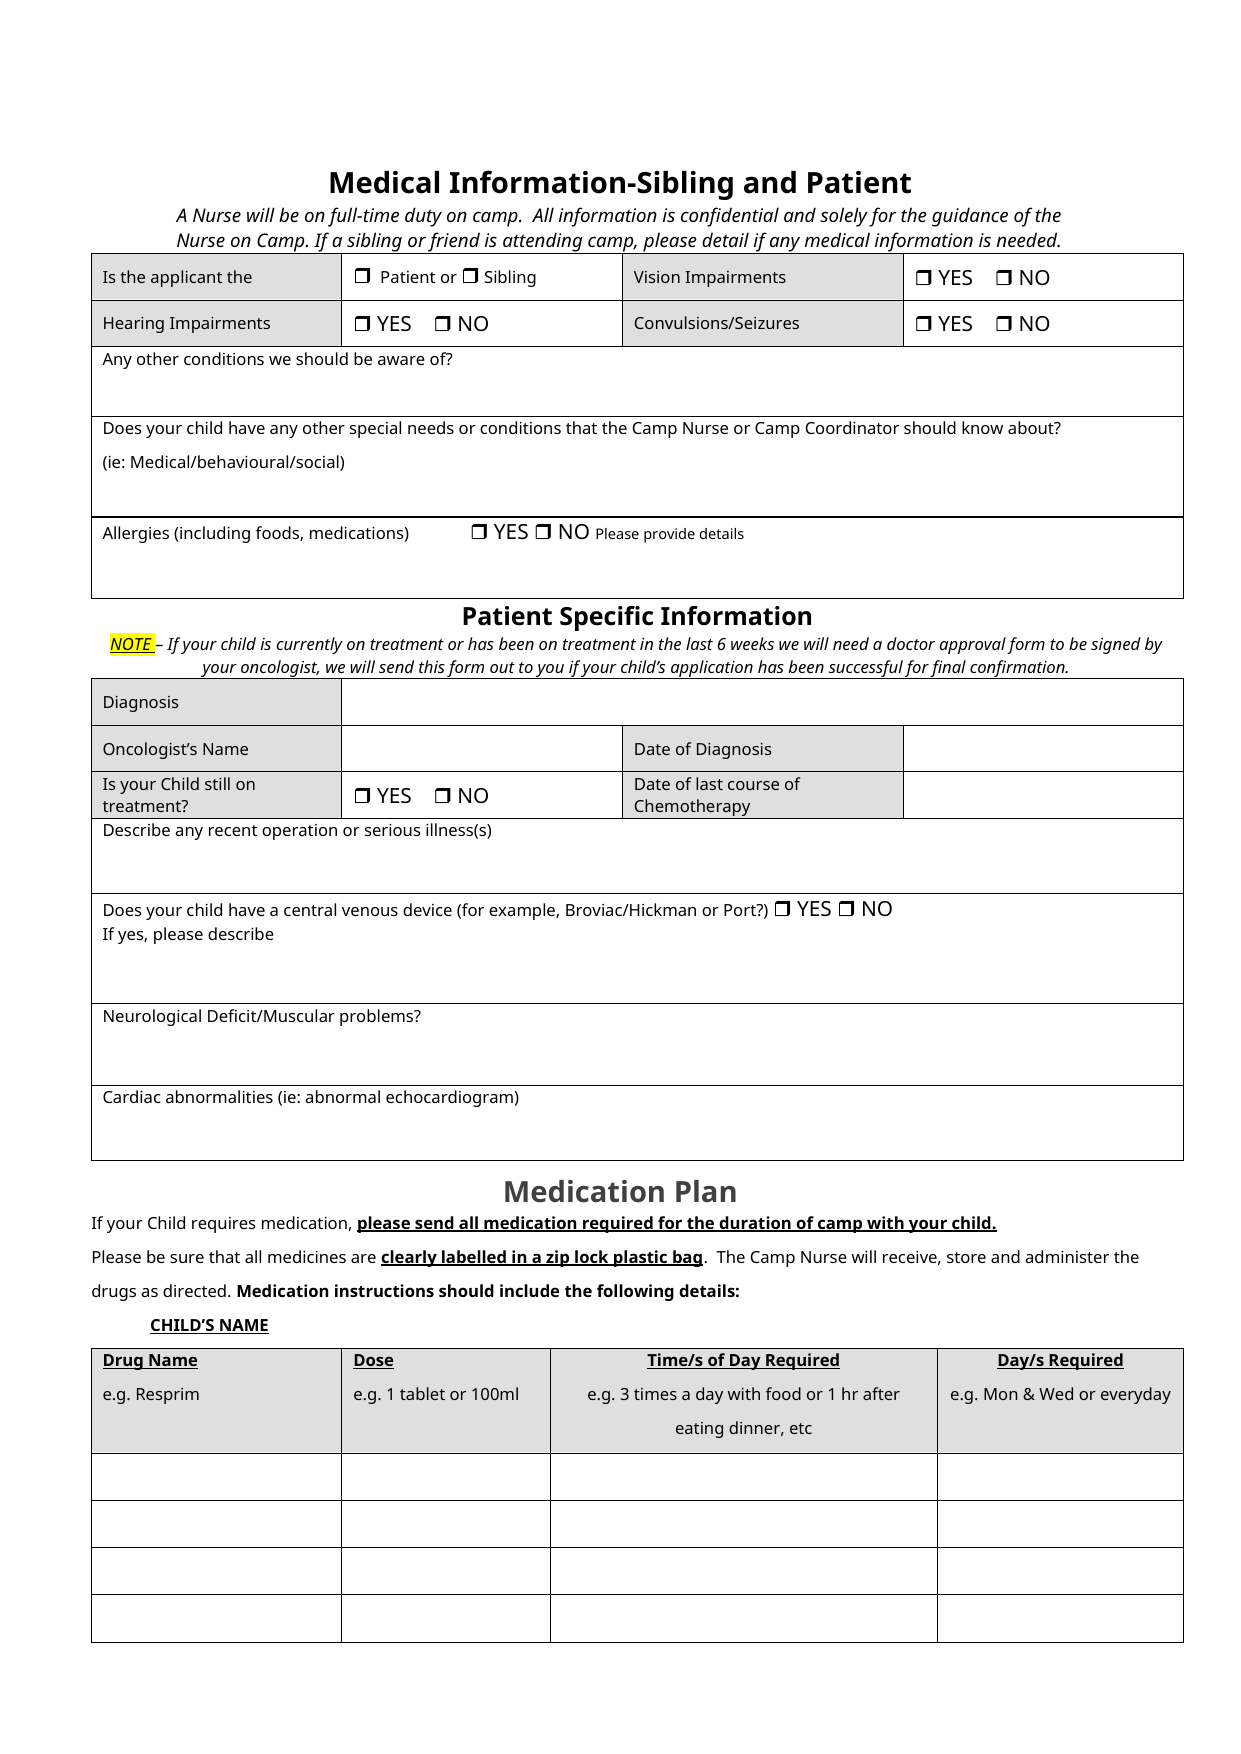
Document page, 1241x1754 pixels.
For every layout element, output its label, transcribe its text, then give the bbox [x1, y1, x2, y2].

table_cell Oncologist’s Name [92, 726, 341, 771]
table_cell Date of last course of Chemotherapy [623, 772, 903, 818]
table_cell [938, 1454, 1183, 1500]
table_cell [938, 1548, 1183, 1594]
table_cell [551, 1595, 937, 1642]
table_cell [551, 1454, 937, 1500]
table_cell [342, 679, 1183, 725]
table_cell [342, 1501, 550, 1547]
text CHILD’S NAME [150, 1313, 1090, 1336]
table_cell [92, 1595, 341, 1642]
table_cell [938, 1595, 1183, 1642]
table_cell [938, 1501, 1183, 1547]
table_cell [342, 726, 622, 771]
text Please be sure that all medicines are clearly labelled in a zip lock plastic bag. The Camp Nurse will receive, store and administer the drugs as directed. Medication instructions should include the following details: [91, 1245, 1184, 1302]
table_cell [904, 772, 1183, 818]
text Medical Information-Sibling and Patient [150, 162, 1090, 202]
table_cell Cardiac abnormalities (ie: abnormal echocardiogram) [92, 1086, 1183, 1160]
table_cell [342, 1454, 550, 1500]
table_cell [92, 1501, 341, 1547]
text Medication Plan [150, 1186, 1090, 1207]
table_header YES NO [904, 254, 1183, 299]
table_cell YES NO [342, 772, 622, 818]
table_cell Describe any recent operation or serious illness(s) [92, 819, 1183, 893]
table_cell [342, 1595, 550, 1642]
table_cell [551, 1501, 937, 1547]
table_cell [551, 1548, 937, 1594]
table_cell YES NO [904, 301, 1183, 346]
table_header Vision Impairments [623, 254, 903, 299]
table_header Drug Name e.g. Resprim [92, 1349, 341, 1452]
table_cell Patient Specific Information NOTE – If your child is currently on treatment or has been on treatment in the last 6 weeks we will need a doctor approval form to be signed by your oncologist, we will send this form out to you if your child’s application has been successful for final confirmation. [91, 599, 1184, 678]
table_cell Date of Diagnosis [623, 726, 903, 771]
table_cell Any other conditions we should be aware of? [92, 347, 1183, 416]
table_cell Allergies (including foods, medications) YES NO Please provide details [92, 518, 1183, 598]
table_cell Diagnosis [92, 679, 341, 725]
table_header Is the applicant the [92, 254, 341, 299]
table_cell Convulsions/Seizures [623, 301, 903, 346]
table_cell [92, 1454, 341, 1500]
table_cell Is your Child still on treatment? [92, 772, 341, 818]
table_cell Neurological Deficit/Muscular problems? [92, 1004, 1183, 1084]
table_header Dose e.g. 1 tablet or 100ml [342, 1349, 550, 1452]
table_cell [92, 1548, 341, 1594]
table_cell Does your child have a central venous device (for example, Broviac/Hickman or Port?) YES NO If yes, please describe [92, 894, 1183, 1003]
table_cell [342, 1548, 550, 1594]
table_cell YES NO [342, 301, 622, 346]
table_cell Hearing Impairments [92, 301, 341, 346]
text If your Child requires medication, please send all medication required for the duration of camp with your child. [91, 1211, 1184, 1234]
table_header Patient or Sibling [342, 254, 622, 299]
table_header Time/s of Day Required e.g. 3 times a day with food or 1 hr after eating dinner, etc [551, 1349, 937, 1452]
table_cell [904, 726, 1183, 771]
table_header Day/s Required e.g. Mon & Wed or everyday [938, 1349, 1183, 1452]
table_cell Does your child have any other special needs or conditions that the Camp Nurse or Camp Coordinator should know about? (ie: Medical/behavioural/social) [92, 417, 1183, 516]
text A Nurse will be on full-time duty on camp. All information is confidential and solely for the guidance of the Nurse on Camp. If a sibling or friend is attending camp, please detail if any medical information is needed. [150, 202, 1090, 253]
